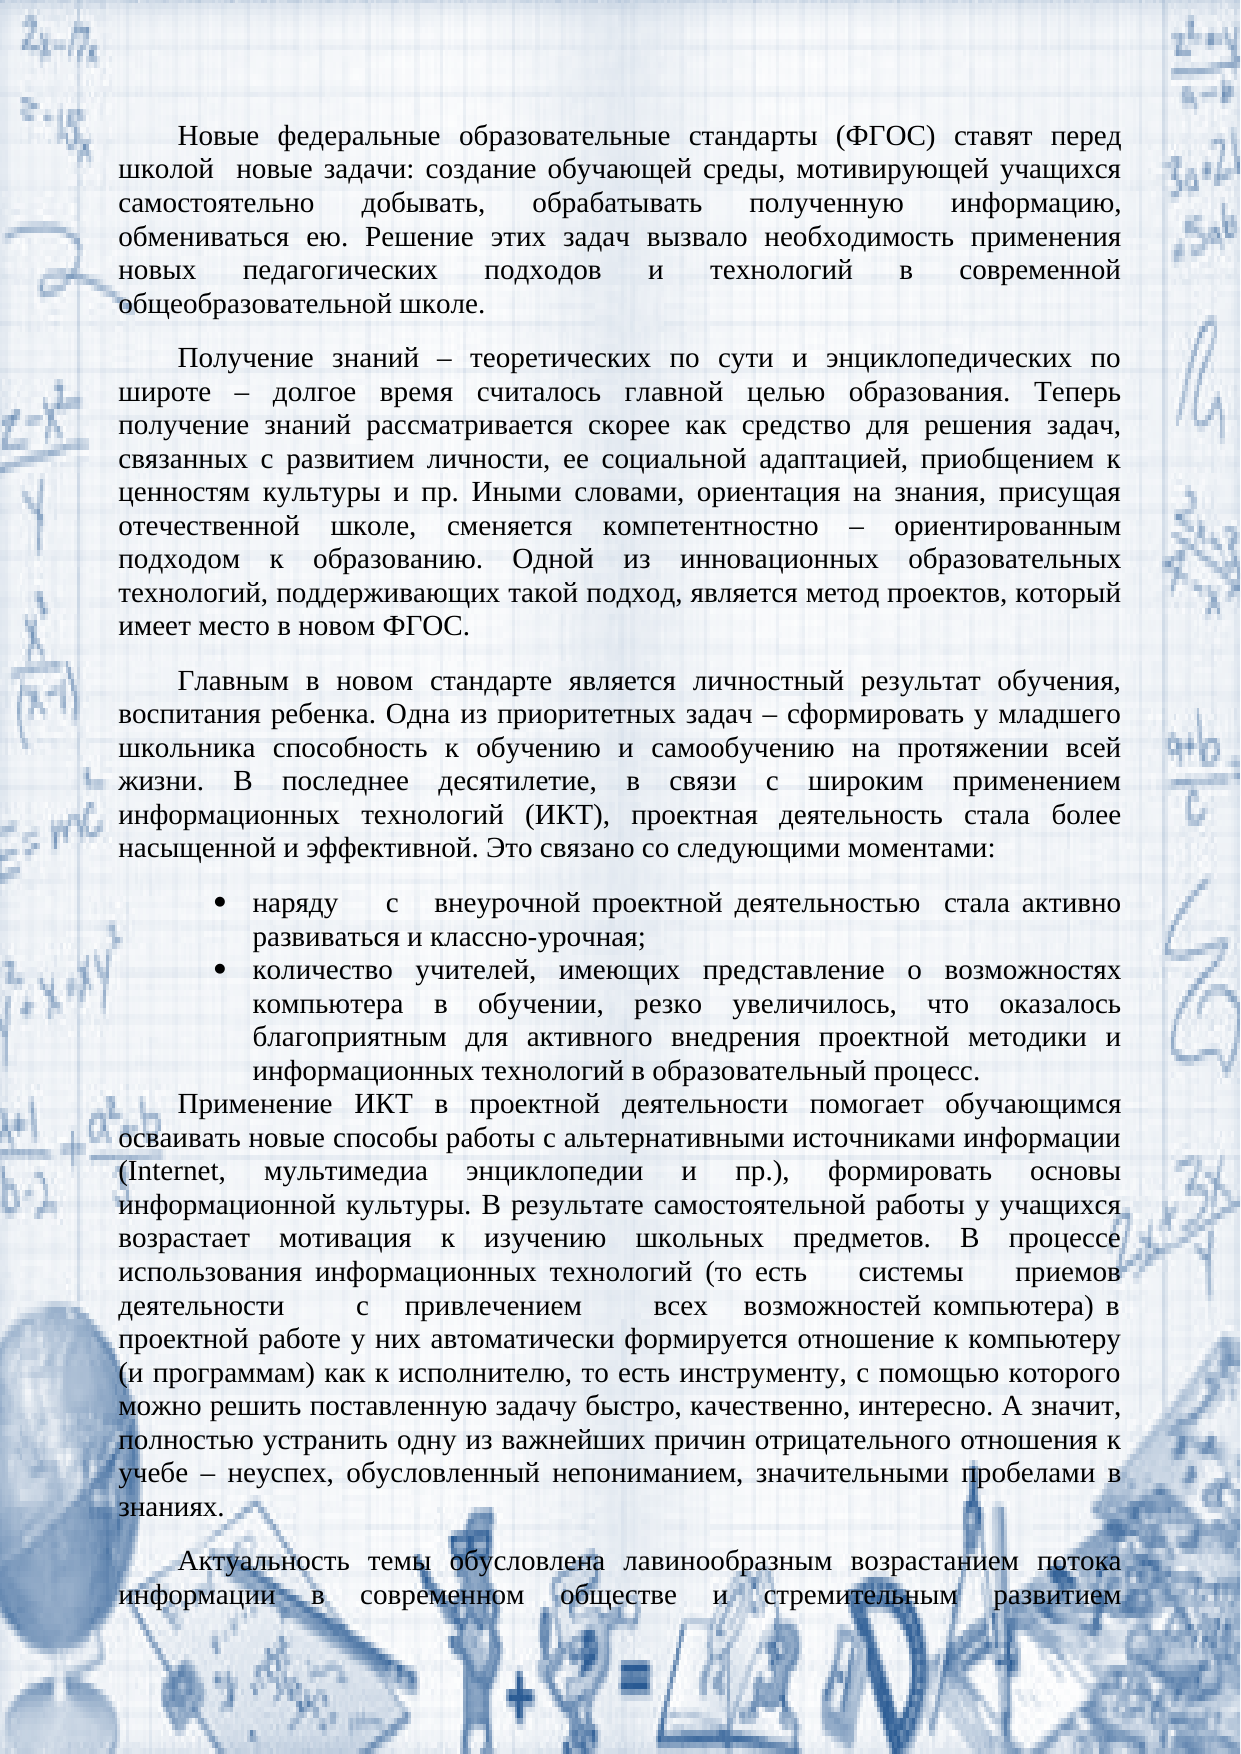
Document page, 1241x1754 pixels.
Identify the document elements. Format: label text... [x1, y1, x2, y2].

text Получение знаний – теоретических по сути и энциклопедических по широте – долгое время считалось главной целью образования. Теперь получение знаний рассматривается скорее как средство для решения задач, связанных с развитием личности, ее социальной адаптацией, приобщением к ценностям культуры и пр. Иными словами, ориентация на знания, присущая отечественной школе, сменяется компетентностно – ориентированным подходом к образованию. Одной из инновационных образовательных технологий, поддерживающих такой подход, является метод проектов, который имеет место в новом ФГОС. [118, 340, 1122, 642]
text Применение ИКТ в проектной деятельности помогает обучающимся осваивать новые способы работы с альтернативными источниками информации (Internet, мультимедиа энциклопедии и пр.), формировать основы информационной культуры. В результате самостоятельной работы у учащихся возрастает мотивация к изучению школьных предметов. В процессе использования информационных технологий (то есть системы приемов деятельности с привлечением всех возможностей компьютера) в проектной работе у них автоматически формируется отношение к компьютеру (и программам) как к исполнителю, то есть инструменту, с помощью которого можно решить поставленную задачу быстро, качественно, интересно. А значит, полностью устранить одну из важнейших причин отрицательного отношения к учебе – неуспех, обусловленный непониманием, значительными пробелами в знаниях. [118, 1086, 1122, 1522]
text Главным в новом стандарте является личностный результат обучения, воспитания ребенка. Одна из приоритетных задач – сформировать у младшего школьника способность к обучению и самообучению на протяжении всей жизни. В последнее десятилетие, в связи с широким применением информационных технологий (ИКТ), проектная деятельность стала более насыщенной и эффективной. Это связано со следующими моментами: [118, 663, 1122, 864]
text Новые федеральные образовательные стандарты (ФГОС) ставят перед школой новые задачи: создание обучающей среды, мотивирующей учащихся самостоятельно добывать, обрабатывать полученную информацию, обмениваться ею. Решение этих задач вызвало необходимость применения новых педагогических подходов и технологий в современной общеобразовательной школе. [118, 118, 1122, 319]
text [118, 1543, 1122, 1610]
list количество учителей, имеющих представление о возможностях компьютера в обучении, резко увеличилось, что оказалось благоприятным для активного внедрения проектной методики и информационных технологий в образовательный процесс. [215, 952, 1122, 1086]
list наряду с внеурочной проектной деятельностью стала активно развиваться и классно-урочная; [215, 885, 1122, 952]
